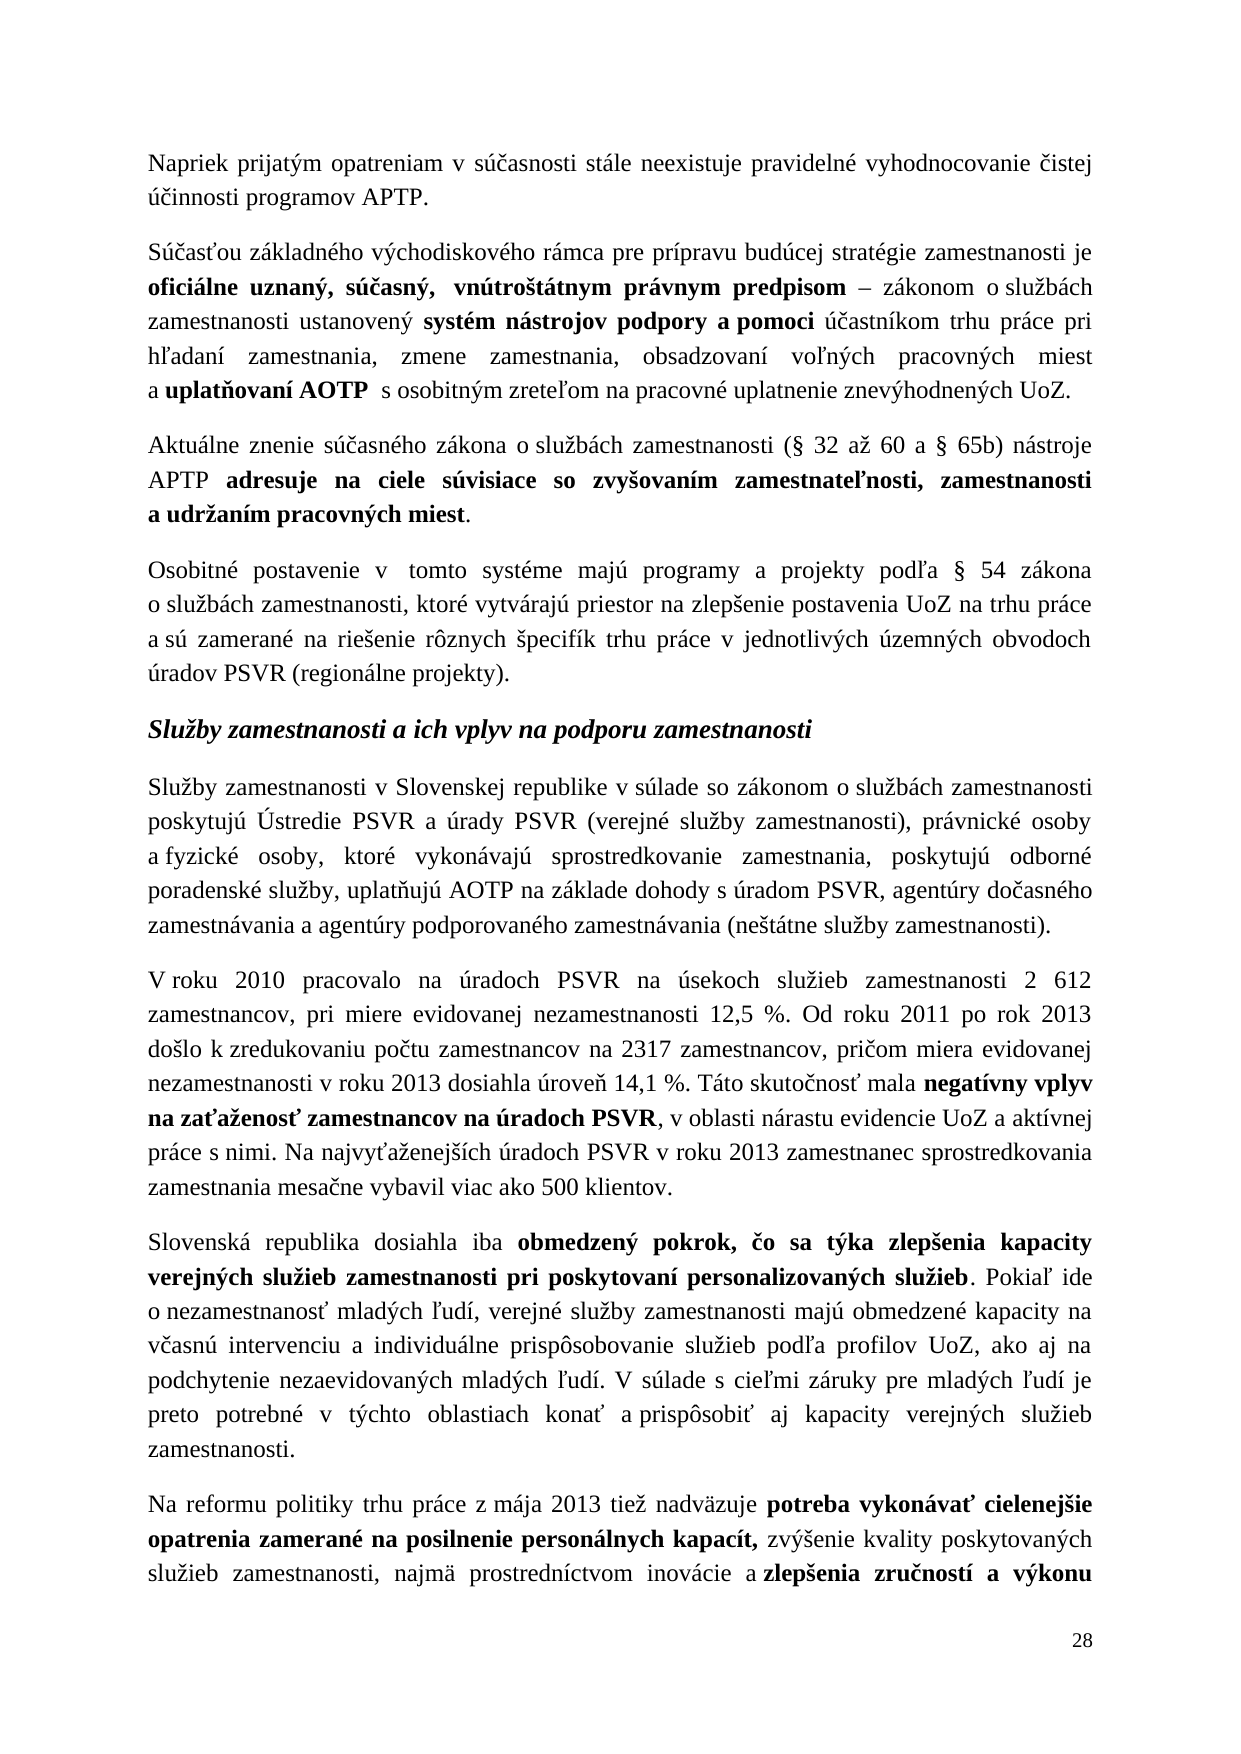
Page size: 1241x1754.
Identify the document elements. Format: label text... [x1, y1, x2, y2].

text Služby zamestnanosti a ich vplyv na podporu zamestnanosti [148, 714, 1093, 745]
text Aktuálne znenie súčasného zákona o službách zamestnanosti (§ 32 až 60 a § 65b) nástroje APTP adresuje na ciele súvisiace so zvyšovaním zamestnateľnosti, zamestnanosti a udržaním pracovných miest. [148, 431, 1093, 528]
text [148, 1489, 1093, 1587]
text Slovenská republika dosiahla iba obmedzený pokrok, čo sa týka zlepšenia kapacity verejných služieb zamestnanosti pri poskytovaní personalizovaných služieb. Pokiaľ ide o nezamestnanosť mladých ľudí, verejné služby zamestnanosti majú obmedzené kapacity na včasnú intervenciu a individuálne prispôsobovanie služieb podľa profilov UoZ, ako aj na podchytenie nezaevidovaných mladých ľudí. V súlade s cieľmi záruky pre mladých ľudí je preto potrebné v týchto oblastiach konať a prispôsobiť aj kapacity verejných služieb zamestnanosti. [148, 1227, 1093, 1463]
text Napriek prijatým opatreniam v súčasnosti stále neexistuje pravidelné vyhodnocovanie čistej účinnosti programov APTP. [148, 148, 1093, 211]
text Súčasťou základného východiskového rámca pre prípravu budúcej stratégie zamestnanosti je oficiálne uznaný, súčasný, vnútroštátnym právnym predpisom – zákonom o službách zamestnanosti ustanovený systém nástrojov podpory a pomoci účastníkom trhu práce pri hľadaní zamestnania, zmene zamestnania, obsadzovaní voľných pracovných miest a uplatňovaní AOTP s osobitným zreteľom na pracovné uplatnenie znevýhodnených UoZ. [148, 237, 1093, 404]
text V roku 2010 pracovalo na úradoch PSVR na úsekoch služieb zamestnanosti 2 612 zamestnancov, pri miere evidovanej nezamestnanosti 12,5 %. Od roku 2011 po rok 2013 došlo k zredukovaniu počtu zamestnancov na 2317 zamestnancov, pričom miera evidovanej nezamestnanosti v roku 2013 dosiahla úroveň 14,1 %. Táto skutočnosť mala negatívny vplyv na zaťaženosť zamestnancov na úradoch PSVR, v oblasti nárastu evidencie UoZ a aktívnej práce s nimi. Na najvyťaženejších úradoch PSVR v roku 2013 zamestnanec sprostredkovania zamestnania mesačne vybavil viac ako 500 klientov. [148, 965, 1093, 1201]
text Osobitné postavenie v tomto systéme majú programy a projekty podľa § 54 zákona o službách zamestnanosti, ktoré vytvárajú priestor na zlepšenie postavenia UoZ na trhu práce a sú zamerané na riešenie rôznych špecifík trhu práce v jednotlivých územných obvodoch úradov PSVR (regionálne projekty). [148, 555, 1093, 687]
text Služby zamestnanosti v Slovenskej republike v súlade so zákonom o službách zamestnanosti poskytujú Ústredie PSVR a úrady PSVR (verejné služby zamestnanosti), právnické osoby a fyzické osoby, ktoré vykonávajú sprostredkovanie zamestnania, poskytujú odborné poradenské služby, uplatňujú AOTP na základe dohody s úradom PSVR, agentúry dočasného zamestnávania a agentúry podporovaného zamestnávania (neštátne služby zamestnanosti). [148, 772, 1093, 938]
